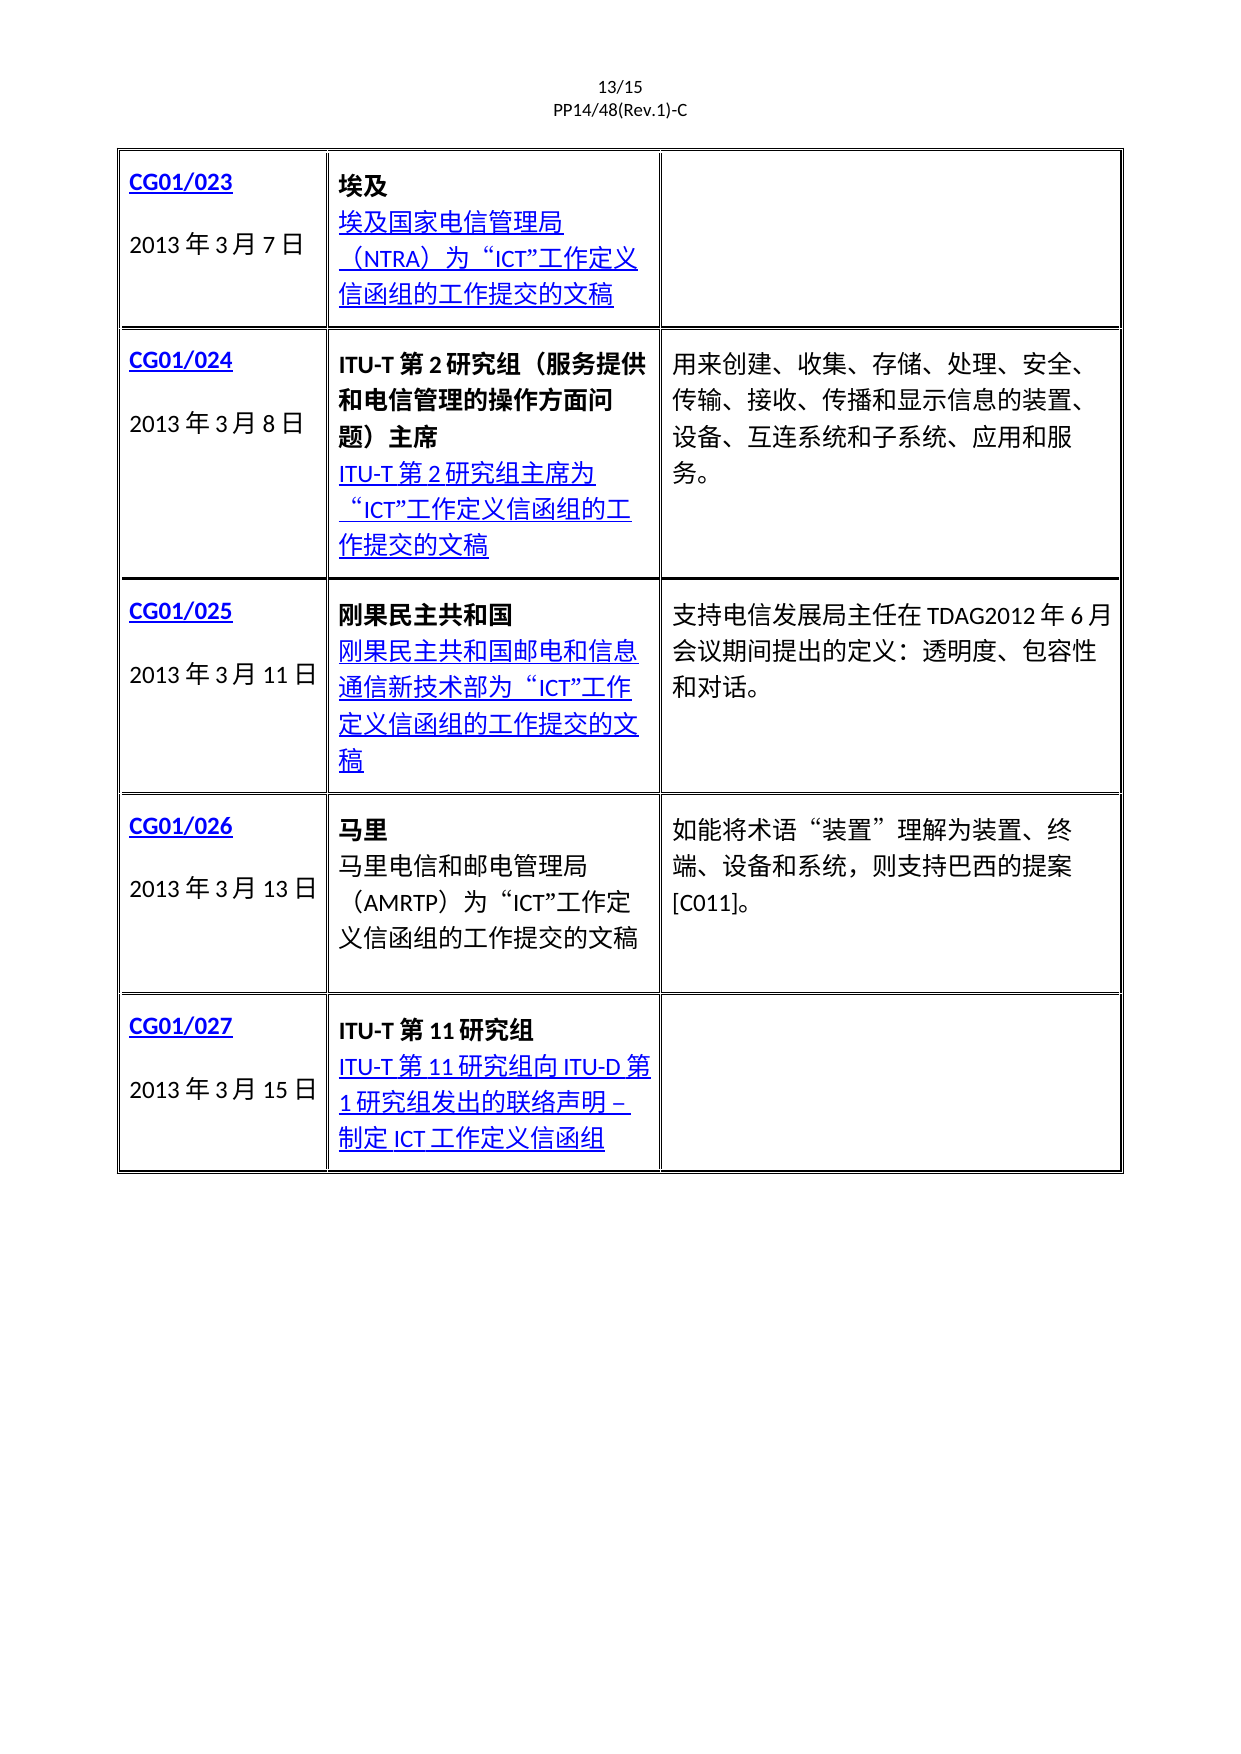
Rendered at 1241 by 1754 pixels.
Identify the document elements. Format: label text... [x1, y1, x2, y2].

table_cell [661, 992, 1122, 1170]
table_cell 埃及 埃及国家电信管理局（NTRA）为“ICT”工作定义信函组的工作提交的文稿 [328, 151, 661, 326]
table_cell CG01/026 2013年3月13日 [118, 792, 327, 992]
table_cell CG01/024 2013年3月8日 [120, 326, 326, 577]
table_cell CG01/023 2013年3月7日 [120, 151, 327, 326]
table_cell 用来创建、收集、存储、处理、安全、传输、接收、传播和显示信息的装置、设备、互连系统和子系统、应用和服务。 [662, 326, 1121, 577]
table_cell CG01/025 2013年3月11日 [120, 577, 326, 792]
table_cell ITU-T第2研究组（服务提供和电信管理的操作方面问题）主席 ITU-T第2研究组主席为“ICT”工作定义信函组的工作提交的文稿 [329, 330, 659, 577]
table_cell 支持电信发展局主任在TDAG2012年6月会议期间提出的定义：透明度、包容性和对话。 [662, 577, 1120, 792]
table_cell [661, 151, 1120, 326]
table_cell 马里 马里电信和邮电管理局（AMRTP）为“ICT”工作定义信函组的工作提交的文稿 [329, 795, 659, 992]
table_cell 刚果民主共和国 刚果民主共和国邮电和信息通信新技术部为“ICT”工作定义信函组的工作提交的文稿 [329, 580, 659, 792]
table_cell 如能将术语“装置”理解为装置、终端、设备和系统，则支持巴西的提案[C011]。 [661, 792, 1122, 992]
table_cell CG01/027 2013年3月15日 [118, 992, 327, 1170]
table_cell ITU-T第11研究组 ITU-T第11研究组向ITU-D第1研究组发出的联络声明 – 制定ICT工作定义信函组 [328, 995, 661, 1170]
